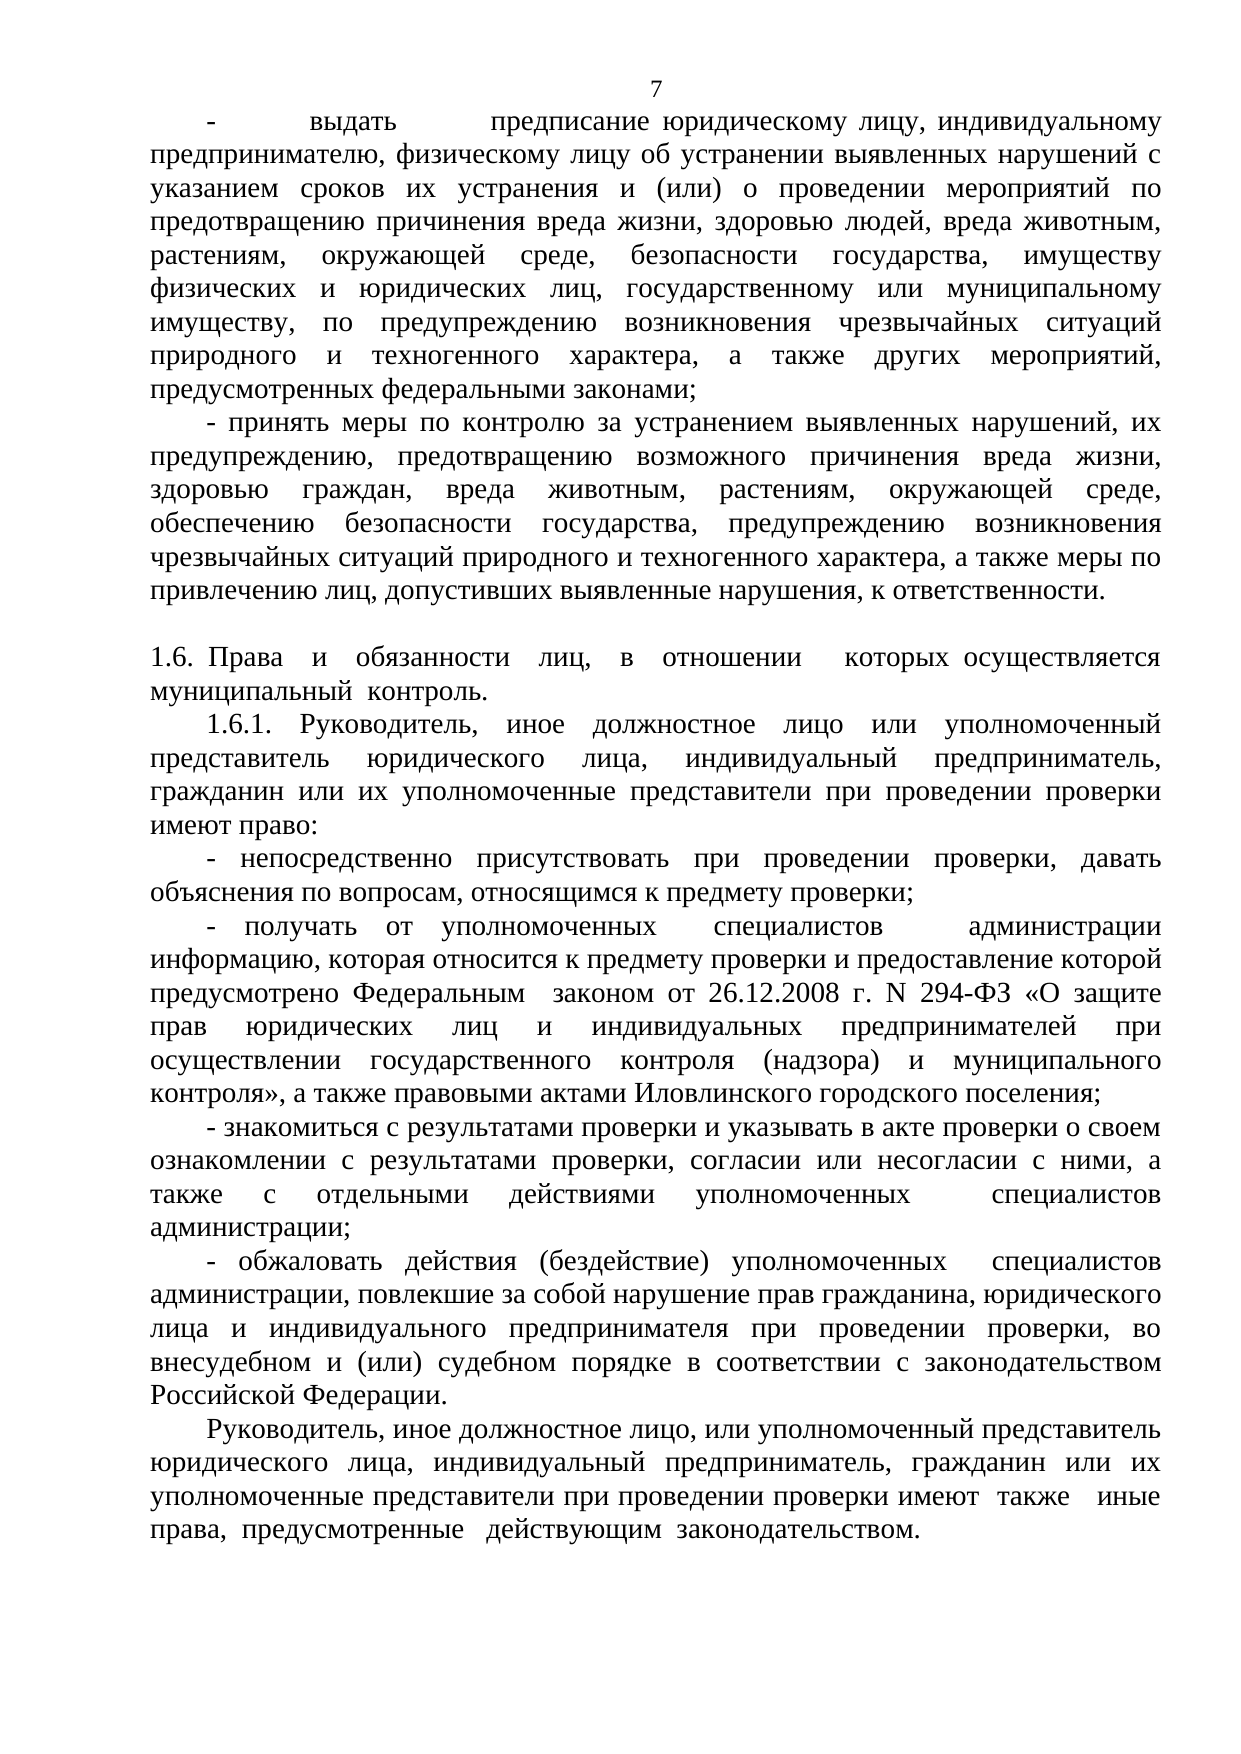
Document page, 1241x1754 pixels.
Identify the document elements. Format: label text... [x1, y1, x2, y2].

text 1.6.1. Руководитель, иное должностное лицо или уполномоченный представитель юридического лица, индивидуальный предприниматель, гражданин или их уполномоченные представители при проведении проверки имеют право: [150, 706, 1162, 841]
text - выдать предписание юридическому лицу, индивидуальному предпринимателю, физическому лицу об устранении выявленных нарушений с указанием сроков их устранения и (или) о проведении мероприятий по предотвращению причинения вреда жизни, здоровью людей, вреда животным, растениям, окружающей среде, безопасности государства, имуществу физических и юридических лиц, государственному или муниципальному имуществу, по предупреждению возникновения чрезвычайных ситуаций природного и техногенного характера, а также других мероприятий, предусмотренных федеральными законами; [150, 103, 1162, 404]
text - получать от уполномоченных специалистов администрации информацию, которая относится к предмету проверки и предоставление которой предусмотрено Федеральным законом от 26.12.2008 г. N 294-ФЗ «О защите прав юридических лиц и индивидуальных предпринимателей при осуществлении государственного контроля (надзора) и муниципального контроля», а также правовыми актами Иловлинского городского поселения; [150, 908, 1162, 1109]
text - обжаловать действия (бездействие) уполномоченных специалистов администрации, повлекшие за собой нарушение прав гражданина, юридического лица и индивидуального предпринимателя при проведении проверки, во внесудебном и (или) судебном порядке в соответствии с законодательством Российской Федерации. [150, 1243, 1162, 1411]
text Руководитель, иное должностное лицо, или уполномоченный представитель юридического лица, индивидуальный предприниматель, гражданин или их уполномоченные представители при проведении проверки имеют также иные права, предусмотренные действующим законодательством. [150, 1411, 1162, 1545]
text 1.6. Права и обязанности лиц, в отношении которых осуществляется муниципальный контроль. [150, 639, 1162, 706]
text - знакомиться с результатами проверки и указывать в акте проверки о своем ознакомлении с результатами проверки, согласии или несогласии с ними, а также с отдельными действиями уполномоченных специалистов администрации; [150, 1109, 1162, 1243]
text - принять меры по контролю за устранением выявленных нарушений, их предупреждению, предотвращению возможного причинения вреда жизни, здоровью граждан, вреда животным, растениям, окружающей среде, обеспечению безопасности государства, предупреждению возникновения чрезвычайных ситуаций природного и техногенного характера, а также меры по привлечению лиц, допустивших выявленные нарушения, к ответственности. [150, 404, 1162, 606]
text - непосредственно присутствовать при проведении проверки, давать объяснения по вопросам, относящимся к предмету проверки; [150, 841, 1162, 908]
